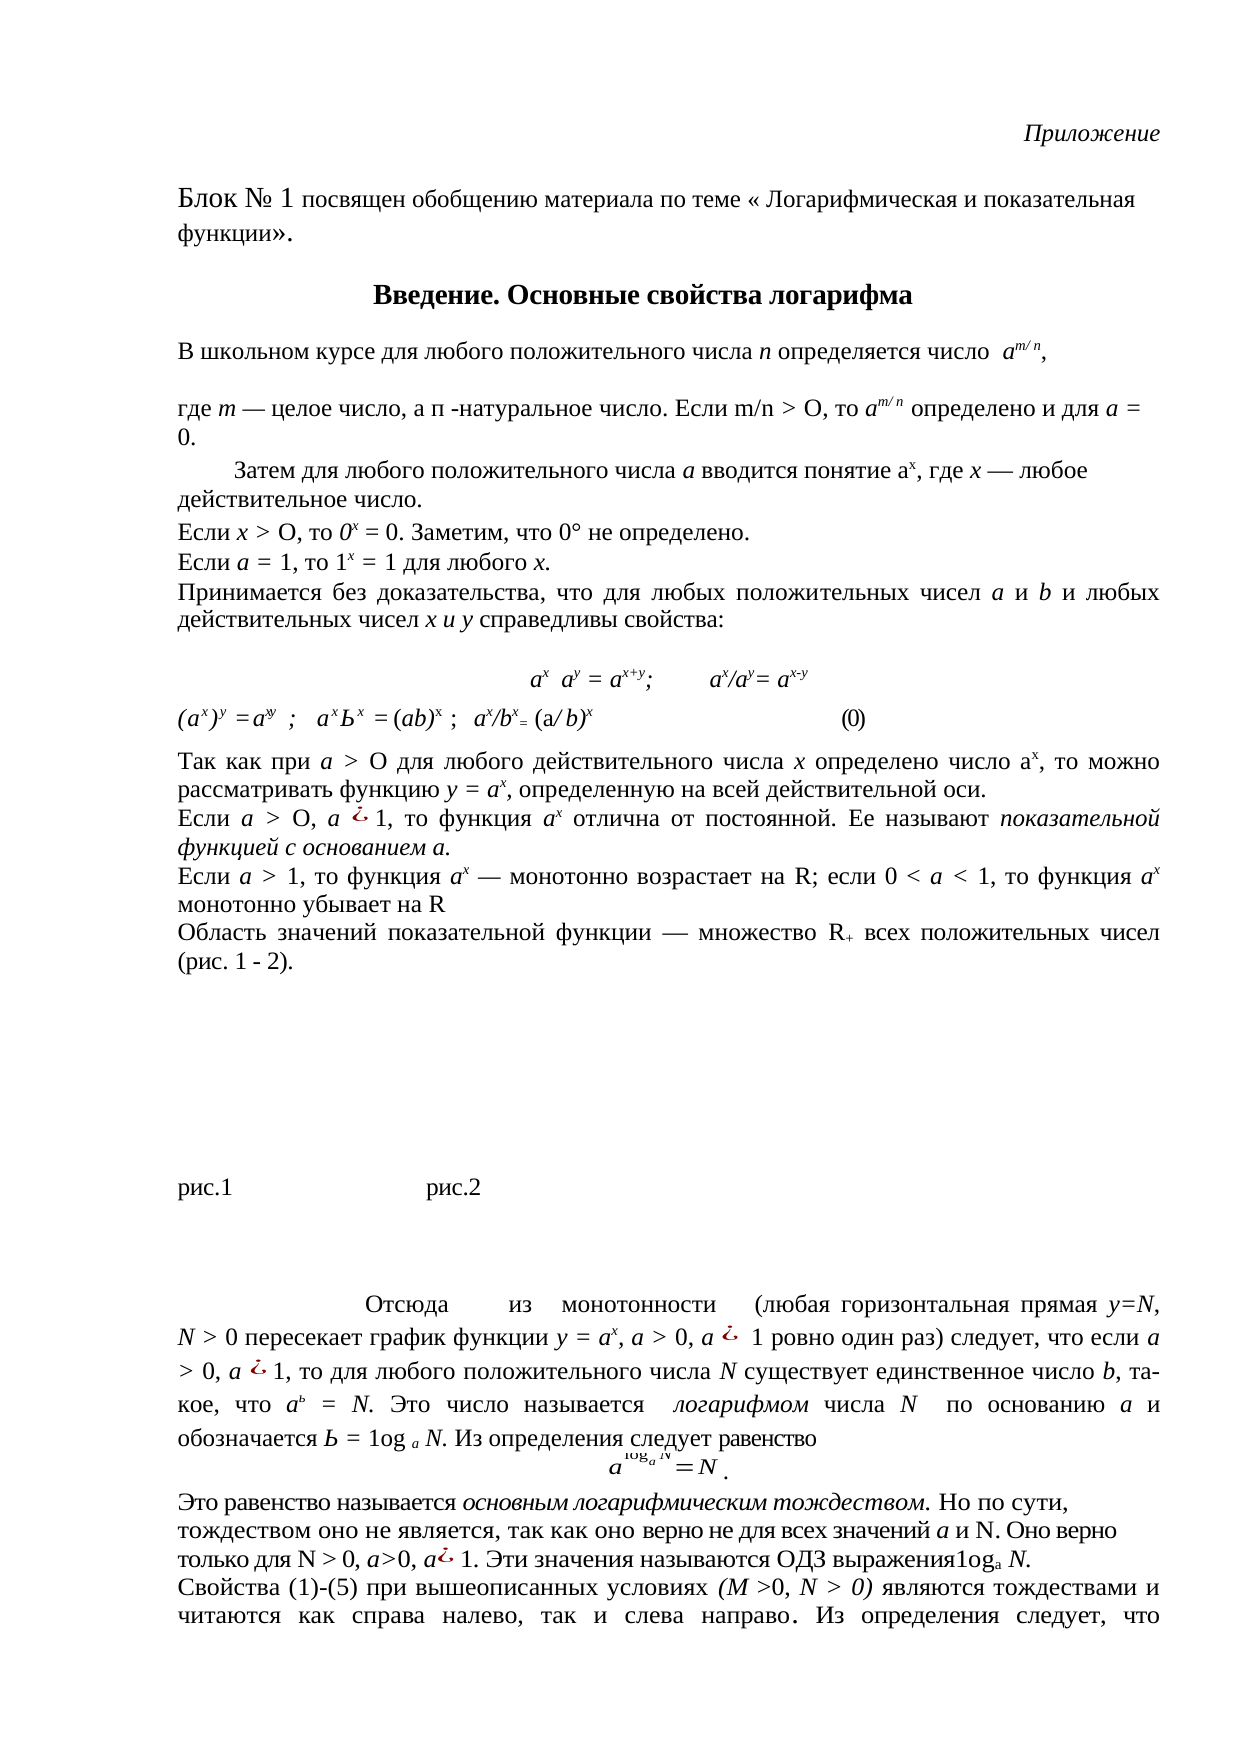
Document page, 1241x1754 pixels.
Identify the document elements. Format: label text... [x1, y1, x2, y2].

text . [177, 1453, 1160, 1487]
text Если а > О, а 1, то функция ах отлична от постоянной. Ее называют показательной функцией с основанием а. [177, 804, 1160, 861]
text Если х > О, то 0х = 0. Заметим, что 0° не определено. [177, 517, 1160, 546]
text рис.1 рис.2 [177, 1172, 1160, 1201]
text Если а > 1, то функция ах — монотонно возрастает на R; если 0 < а < 1, то функция ах монотонно убывает на R [177, 862, 1160, 918]
text Затем для любого положительного числа а вводится понятие ах, где х — любое действительное число. [177, 456, 1160, 513]
text В школьном курсе для любого положительного числа п определяется число аm/ п, [177, 336, 1160, 365]
text Блок № 1 посвящен обобщению материала по теме « Логарифмическая и показательная функции». [177, 180, 1160, 247]
text Если а = 1, то 1х = 1 для любого х. [177, 547, 1160, 576]
text ах ау = ах+у; ax/ay= ах-у [177, 664, 1160, 692]
text где т — целое число, а п -натуральное число. Если m/n > О, то аm/ п определено и для а = 0. [177, 393, 1160, 451]
text Введение. Основные свойства логарифма [177, 277, 1160, 310]
text Отсюда из монотонности (любая горизонтальная прямая у=N, N > 0 пересекает график функции у = ах, а > 0, а 1 ровно один раз) следует, что если а > 0, а 1, то для любого положительного числа N существует единственное число b, такое, что аь = N. Это число называется логарифмом числа N по основанию а и обозначается Ь = 1оg a N. Из определения следует равенство [177, 1285, 1160, 1453]
text Приложение [177, 118, 1160, 147]
text Так как при а > О для любого действительного числа х определено число аx, то можно рассматривать функцию у = ах, определенную на всей действительной оси. [177, 747, 1160, 803]
text Это равенство называется основным логарифмическим тождеством. Но по сути, тождеством оно не является, так как оно верно не для всех значений а и N. Оно верно только для N > 0, а>1. Эти значения называются ОДЗ выражения1оgа N. [177, 1487, 1160, 1573]
text Принимается без доказательства, что для любых положительных чисел а и b и любых действительных чисел х и у справедливы свойства: [177, 579, 1160, 633]
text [177, 1573, 1160, 1629]
text Область значений показательной функции — множество R+ всех положительных чисел (рис. 1 - 2). [177, 918, 1160, 975]
text (ах)у = аху ; ахЬх = (аb)х ; ax/bx= (a/b)х (0) [177, 704, 1160, 732]
